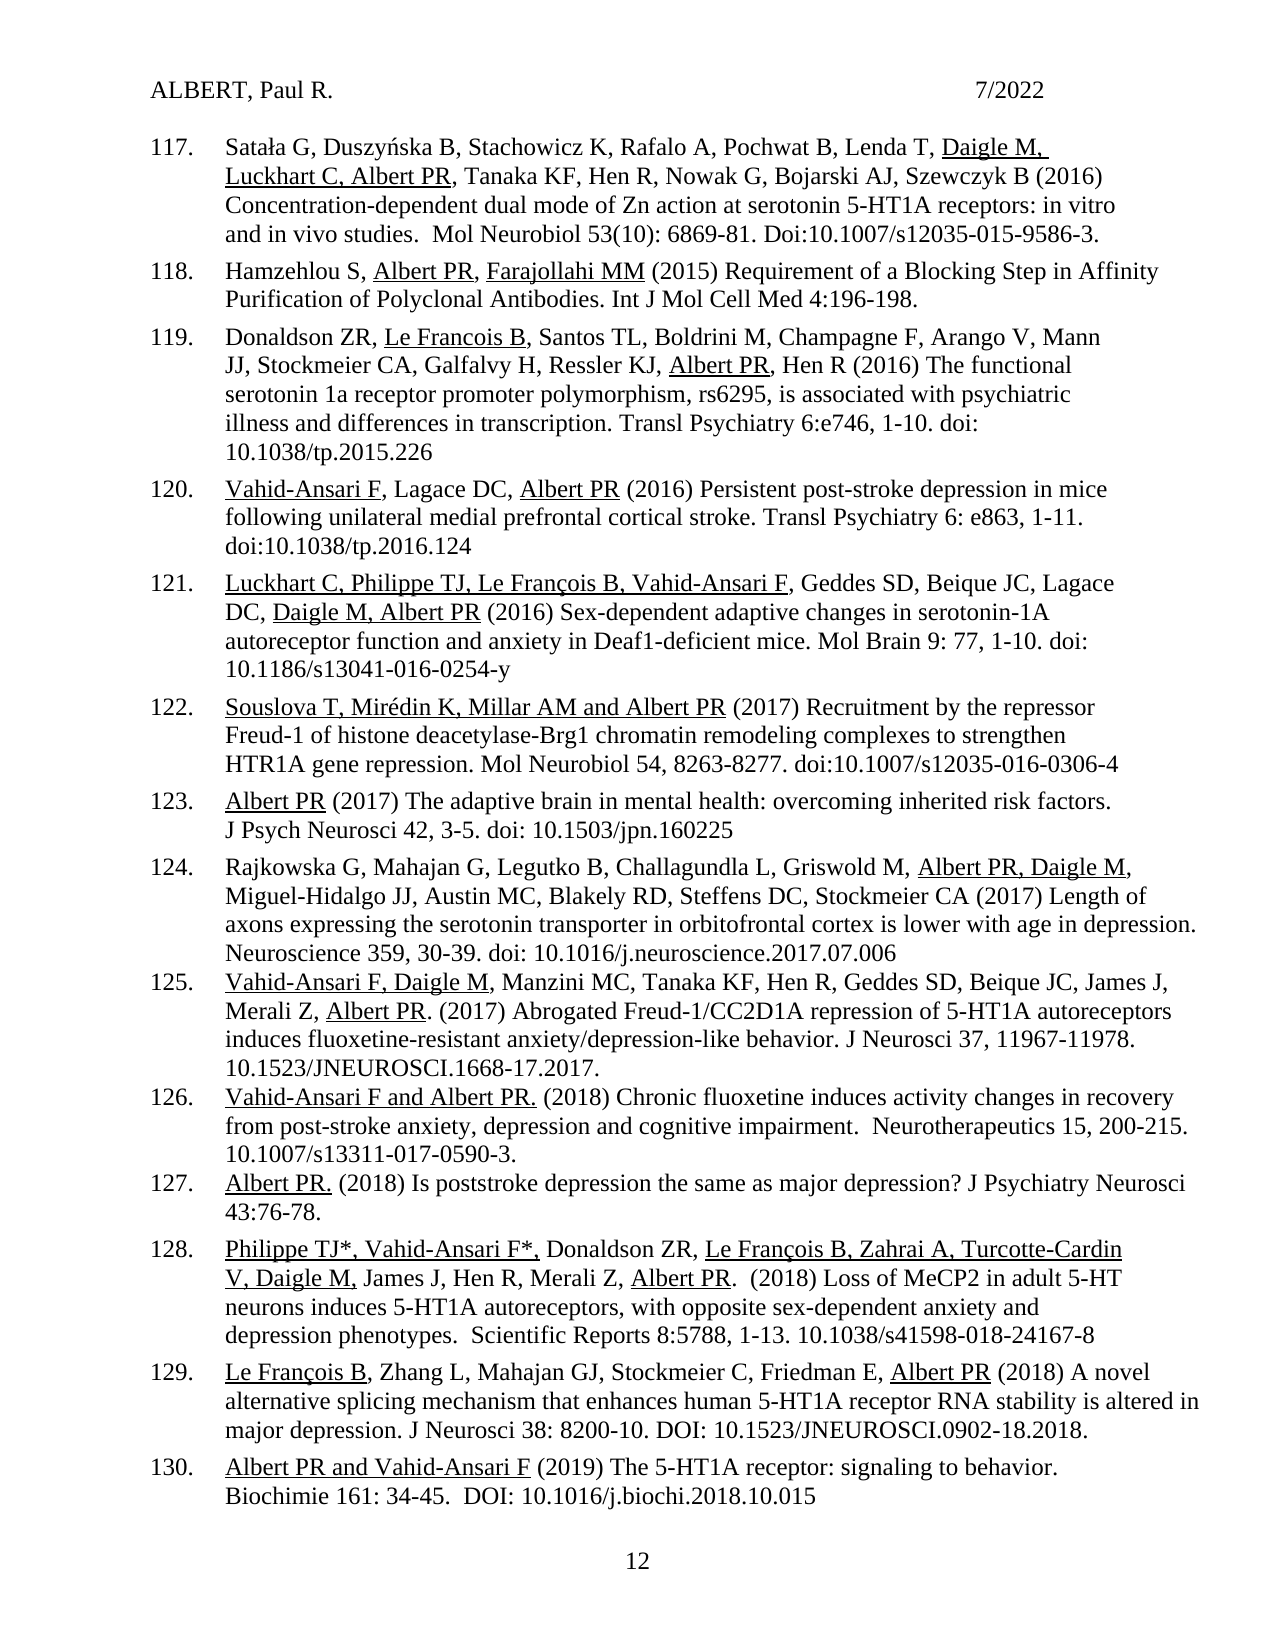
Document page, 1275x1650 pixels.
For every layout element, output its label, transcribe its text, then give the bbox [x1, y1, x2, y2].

list Albert PR and Vahid-Ansari F (2019) The 5-HT1A receptor: signaling to behavior. Biochimie 161: 34-45. DOI: 10.1016/j.biochi.2018.10.015 [150, 1452, 1125, 1509]
list Albert PR (2017) The adaptive brain in mental health: overcoming inherited risk factors. J Psych Neurosci 42, 3-5. doi: 10.1503/jpn.160225 [150, 786, 1125, 844]
list Albert PR. (2018) Is poststroke depression the same as major depression? J Psychiatry Neurosci 43:76-78. [150, 1168, 1200, 1226]
list Le François B, Zhang L, Mahajan GJ, Stockmeier C, Friedman E, Albert PR (2018) A novel alternative splicing mechanism that enhances human 5-HT1A receptor RNA stability is altered in major depression. J Neurosci 38: 8200-10. DOI: 10.1523/JNEUROSCI.0902-18.2018. [150, 1357, 1200, 1444]
list Vahid-Ansari F, Lagace DC, Albert PR (2016) Persistent post-stroke depression in mice following unilateral medial prefrontal cortical stroke. Transl Psychiatry 6: e863, 1-11. doi:10.1038/tp.2016.124 [150, 474, 1125, 560]
list Luckhart C, Philippe TJ, Le François B, Vahid-Ansari F, Geddes SD, Beique JC, Lagace DC, Daigle M, Albert PR (2016) Sex-dependent adaptive changes in serotonin-1A autoreceptor function and anxiety in Deaf1-deficient mice. Mol Brain 9: 77, 1-10. doi: 10.1186/s13041-016-0254-y [150, 568, 1125, 683]
list Philippe TJ*, Vahid-Ansari F*, Donaldson ZR, Le François B, Zahrai A, Turcotte-Cardin V, Daigle M, James J, Hen R, Merali Z, Albert PR. (2018) Loss of MeCP2 in adult 5-HT neurons induces 5-HT1A autoreceptors, with opposite sex-dependent anxiety and depression phenotypes. Scientific Reports 8:5788, 1-13. 10.1038/s41598-018-24167-8 [150, 1234, 1125, 1349]
list Donaldson ZR, Le Francois B, Santos TL, Boldrini M, Champagne F, Arango V, Mann JJ, Stockmeier CA, Galfalvy H, Ressler KJ, Albert PR, Hen R (2016) The functional serotonin 1a receptor promoter polymorphism, rs6295, is associated with psychiatric illness and differences in transcription. Transl Psychiatry 6:e746, 1-10. doi: 10.1038/tp.2015.226 [150, 322, 1125, 465]
list Satała G, Duszyńska B, Stachowicz K, Rafalo A, Pochwat B, Lenda T, Daigle M, Luckhart C, Albert PR, Tanaka KF, Hen R, Nowak G, Bojarski AJ, Szewczyk B (2016) Concentration-dependent dual mode of Zn action at serotonin 5-HT1A receptors: in vitro and in vivo studies. Mol Neurobiol 53(10): 6869-81. Doi:10.1007/s12035-015-9586-3. [150, 132, 1125, 247]
list Souslova T, Mirédin K, Millar AM and Albert PR (2017) Recruitment by the repressor Freud-1 of histone deacetylase-Brg1 chromatin remodeling complexes to strengthen HTR1A gene repression. Mol Neurobiol 54, 8263-8277. doi:10.1007/s12035-016-0306-4 [150, 692, 1125, 778]
list Vahid-Ansari F, Daigle M, Manzini MC, Tanaka KF, Hen R, Geddes SD, Beique JC, James J, Merali Z, Albert PR. (2017) Abrogated Freud-1/CC2D1A repression of 5-HT1A autoreceptors induces fluoxetine-resistant anxiety/depression-like behavior. J Neurosci 37, 11967-11978. 10.1523/JNEUROSCI.1668-17.2017. [150, 967, 1200, 1082]
list Rajkowska G, Mahajan G, Legutko B, Challagundla L, Griswold M, Albert PR, Daigle M, Miguel-Hidalgo JJ, Austin MC, Blakely RD, Steffens DC, Stockmeier CA (2017) Length of axons expressing the serotonin transporter in orbitofrontal cortex is lower with age in depression. Neuroscience 359, 30-39. doi: 10.1016/j.neuroscience.2017.07.006 [150, 852, 1200, 967]
list Vahid-Ansari F and Albert PR. (2018) Chronic fluoxetine induces activity changes in recovery from post-stroke anxiety, depression and cognitive impairment. Neurotherapeutics 15, 200-215. 10.1007/s13311-017-0590-3. [150, 1082, 1200, 1168]
list Hamzehlou S, Albert PR, Farajollahi MM (2015) Requirement of a Blocking Step in Affinity Purification of Polyclonal Antibodies. Int J Mol Cell Med 4:196-198. [150, 256, 1200, 313]
